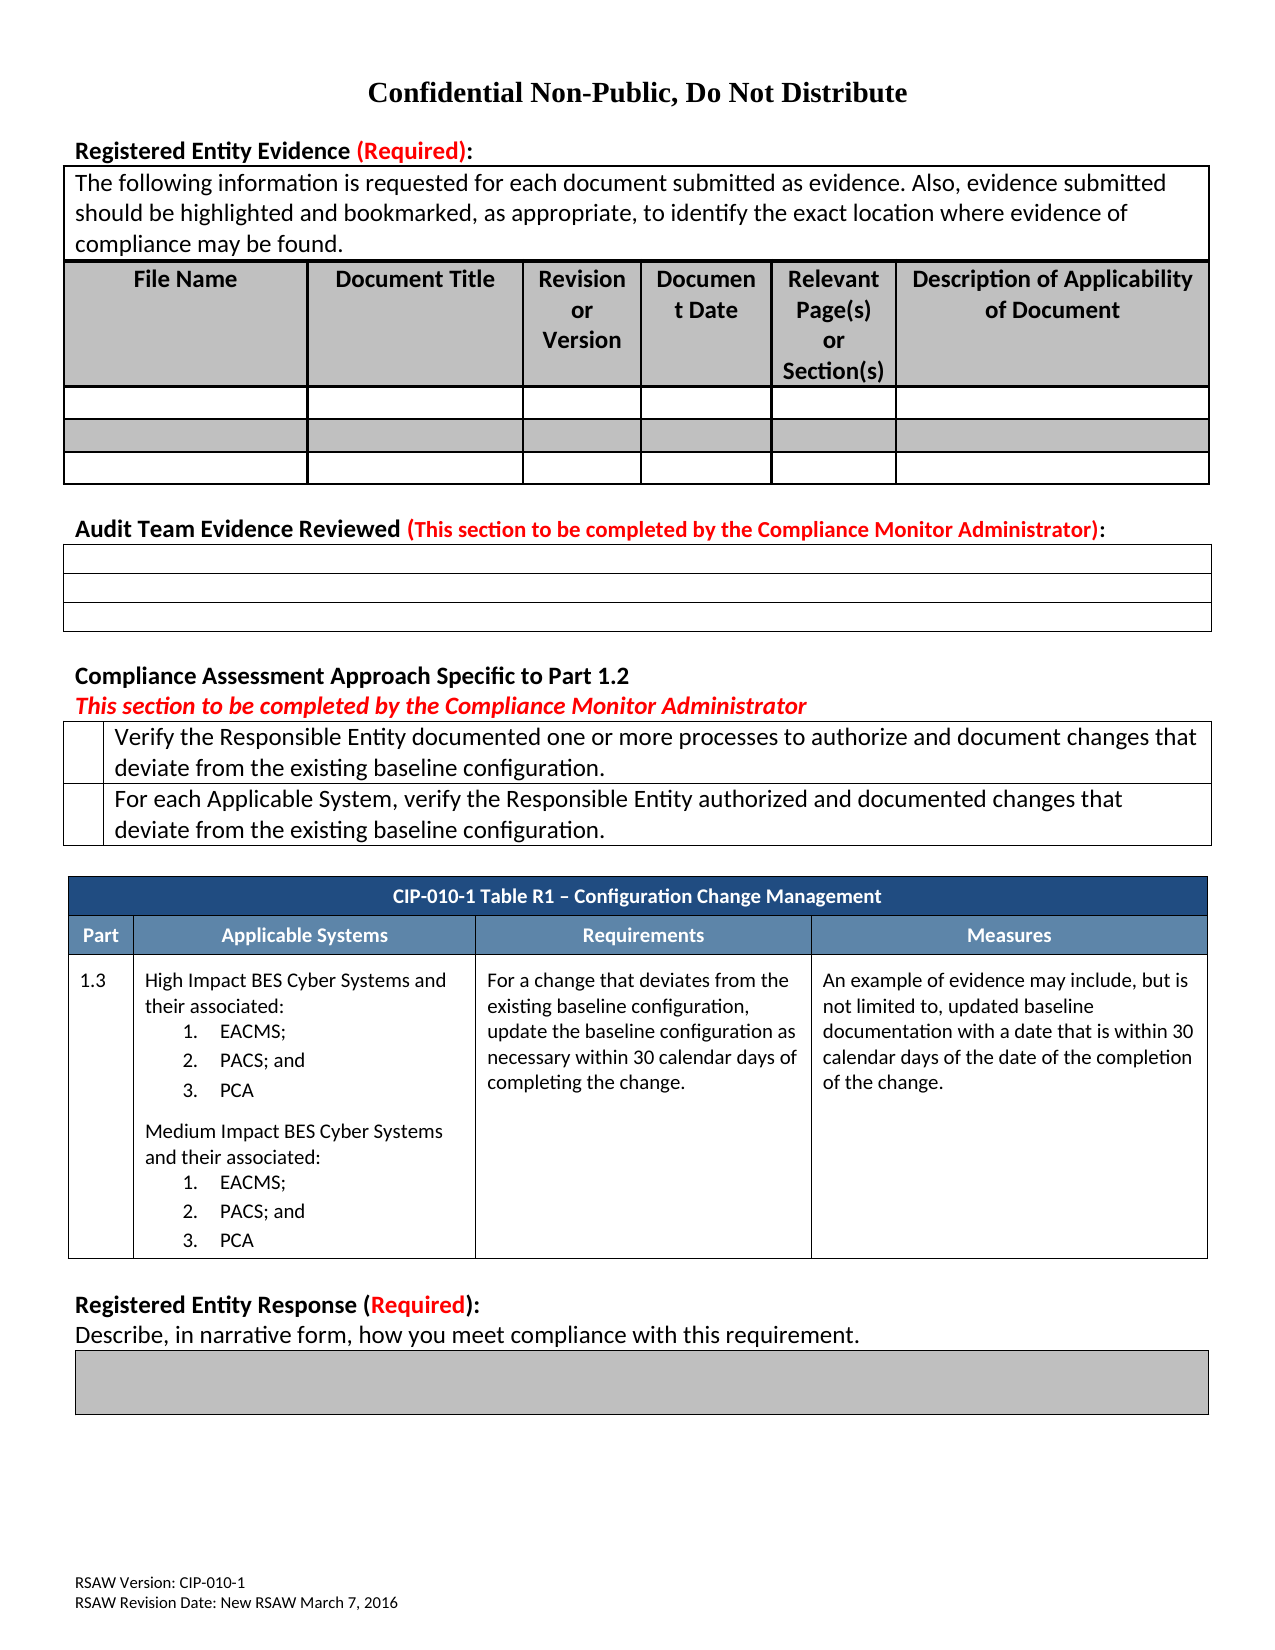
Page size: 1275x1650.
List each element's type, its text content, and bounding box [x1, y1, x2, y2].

text Compliance Assessment Approach Specific to Part 1.2 [75, 662, 1200, 690]
table_cell Part [69, 916, 133, 954]
table_header The following information is requested for each document submitted as evidence. Also, evidence submitted should be highlighted and bookmarked, as appropriate, to identify the exact location where evidence of compliance may be found. [65, 167, 1208, 259]
table_header Verify the Responsible Entity documented one or more processes to authorize and document changes that deviate from the existing baseline configuration. [104, 722, 1211, 783]
table_cell [897, 453, 1208, 483]
table_cell High Impact BES Cyber Systems and their associated: EACMS; PACS; and PCA Medium Impact BES Cyber Systems and their associated: EACMS; PACS; and PCA [134, 955, 475, 1257]
table_cell [524, 420, 640, 451]
table_cell An example of evidence may include, but is not limited to, updated baseline documentation with a date that is within 30 calendar days of the date of the completion of the change. [812, 955, 1207, 1257]
table_header [64, 545, 1211, 573]
table_cell File Name [65, 263, 306, 385]
table_cell [773, 453, 895, 483]
table_cell For a change that deviates from the existing baseline configuration, update the baseline configuration as necessary within 30 calendar days of completing the change. [476, 955, 811, 1257]
table_cell Applicable Systems [134, 916, 475, 954]
table_cell Requirements [476, 916, 811, 954]
table_cell Description of Applicability of Document [897, 263, 1208, 385]
table_cell Relevant Page(s) or Section(s) [773, 263, 895, 385]
table_cell [642, 420, 770, 451]
table_cell [65, 453, 306, 483]
table_cell [642, 388, 770, 418]
table_cell [524, 453, 640, 483]
table_cell For each Applicable System, verify the Responsible Entity authorized and documented changes that deviate from the existing baseline configuration. [104, 784, 1211, 845]
table_cell [65, 420, 306, 451]
table_cell [524, 388, 640, 418]
table_cell Revision or Version [524, 263, 640, 385]
text Registered Entity Evidence (Required): [75, 137, 1200, 165]
table_cell [64, 574, 1211, 602]
text Registered Entity Response (Required): [75, 1289, 1200, 1319]
table_cell Measures [812, 916, 1207, 954]
table_cell [64, 784, 103, 845]
table_cell [309, 420, 522, 451]
text This section to be completed by the Compliance Monitor Administrator [75, 690, 1200, 721]
table_cell [773, 420, 895, 451]
table_cell [309, 388, 522, 418]
table_header [64, 722, 103, 783]
table_cell Document Title [309, 263, 522, 385]
table_cell [642, 453, 770, 483]
table_cell [897, 420, 1208, 451]
text Describe, in narrative form, how you meet compliance with this requirement. [75, 1319, 1200, 1350]
table_cell Document Date [642, 263, 770, 385]
table_cell [309, 453, 522, 483]
text Audit Team Evidence Reviewed (This section to be completed by the Compliance Monitor Administrator): [75, 516, 1200, 543]
table_cell [897, 388, 1208, 418]
table_cell [773, 388, 895, 418]
table_cell [64, 603, 1211, 631]
table_cell [65, 388, 306, 418]
table_header CIP-010-1 Table R1 – Configuration Change Management [69, 877, 1207, 915]
table_cell 1.3 [69, 955, 133, 1257]
